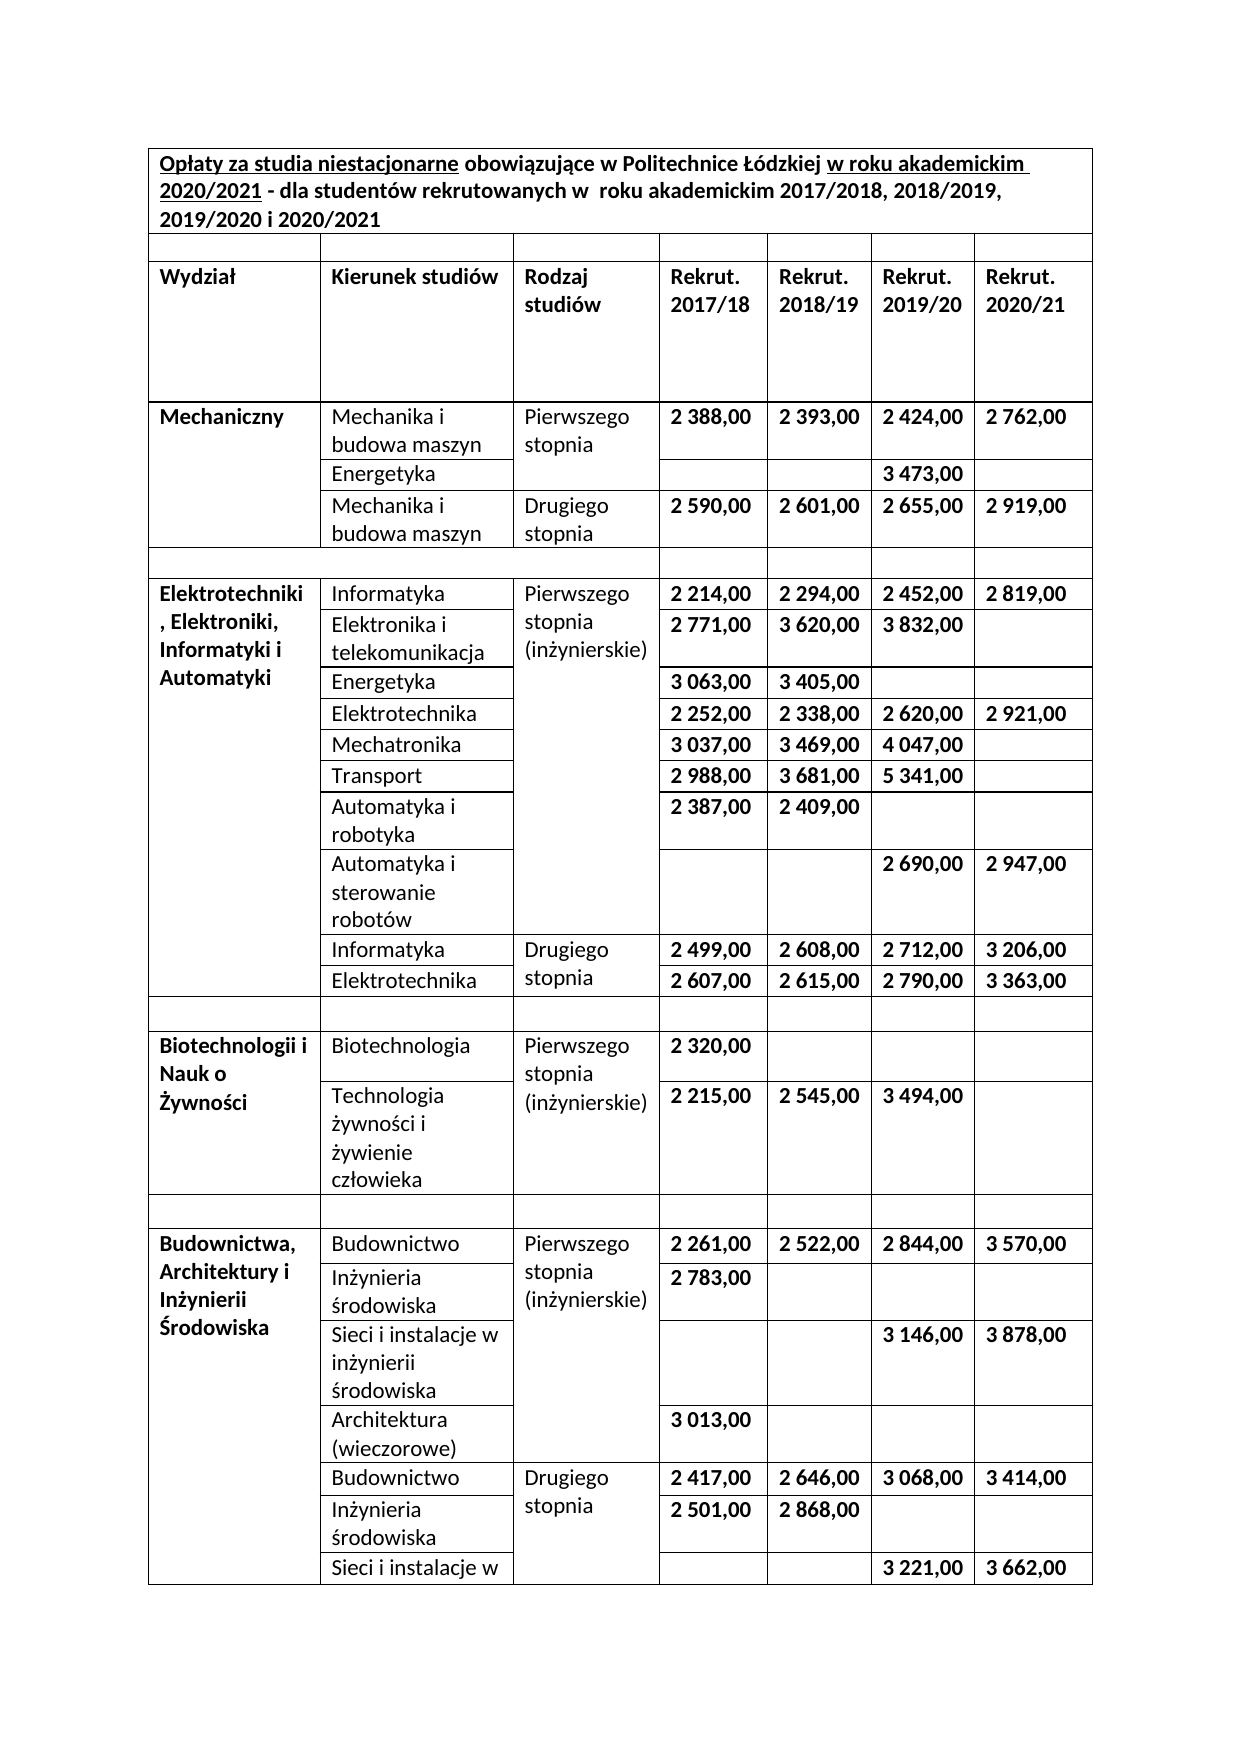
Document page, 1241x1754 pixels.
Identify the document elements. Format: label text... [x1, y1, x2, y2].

table_cell [660, 234, 767, 261]
table_cell Pierwszego stopnia [514, 403, 659, 490]
table_cell 2 771,00 [660, 610, 767, 666]
table_cell Pierwszego stopnia (inżynierskie) [514, 1032, 659, 1194]
table_cell 3 662,00 [975, 1553, 1092, 1584]
table_cell [872, 1195, 974, 1228]
table_cell Inżynieria środowiska [321, 1496, 513, 1552]
table_cell 2 261,00 [660, 1229, 767, 1262]
table_cell [514, 234, 659, 261]
table_cell 2 655,00 [872, 491, 974, 547]
table_cell 2 690,00 [872, 850, 974, 934]
table_cell Budownictwo [321, 1229, 513, 1262]
table_cell [149, 997, 320, 1031]
table_cell Inżynieria środowiska [321, 1264, 513, 1319]
table_cell 2 921,00 [975, 699, 1092, 729]
table_cell Mechanika i budowa maszyn [321, 491, 513, 547]
table_cell 3 206,00 [975, 935, 1092, 965]
table_cell 2 424,00 [872, 403, 974, 458]
table_cell [975, 460, 1092, 490]
table_cell [872, 997, 974, 1031]
table_cell [660, 1195, 767, 1228]
table_cell Kierunek studiów [321, 262, 513, 401]
table_cell [975, 610, 1092, 666]
table_cell [975, 730, 1092, 760]
table_cell Sieci i instalacje w inżynierii środowiska [321, 1321, 513, 1404]
table_cell 3 473,00 [872, 460, 974, 490]
table_cell 2 387,00 [660, 793, 767, 848]
table_cell [321, 234, 513, 261]
table_cell Mechaniczny [149, 403, 320, 547]
table_cell 3 570,00 [975, 1229, 1092, 1262]
table_cell Elektrotechniki, Elektroniki, Informatyki i Automatyki [149, 579, 320, 996]
table_cell 2 783,00 [660, 1264, 767, 1319]
table_cell [975, 1082, 1092, 1194]
table_cell 2 388,00 [660, 403, 767, 458]
table_cell [768, 1321, 871, 1404]
table_cell 2 819,00 [975, 579, 1092, 609]
table_cell [768, 460, 871, 490]
table_cell [975, 793, 1092, 848]
table_cell [149, 1195, 320, 1228]
table_cell 2 320,00 [660, 1032, 767, 1081]
table_cell [149, 234, 320, 261]
table_cell [872, 1264, 974, 1319]
table_cell 2 762,00 [975, 403, 1092, 458]
table_cell 3 494,00 [872, 1082, 974, 1194]
table_cell 2 620,00 [872, 699, 974, 729]
table_cell 2 214,00 [660, 579, 767, 609]
table_cell 2 590,00 [660, 491, 767, 547]
table_cell [975, 1195, 1092, 1228]
table_cell 3 620,00 [768, 610, 871, 666]
table_cell Biotechnologii i Nauk o Żywności [149, 1032, 320, 1194]
table_cell [768, 1264, 871, 1319]
table_cell [975, 761, 1092, 791]
table_cell [872, 234, 974, 261]
table_cell [149, 548, 659, 578]
table_cell 3 037,00 [660, 730, 767, 760]
table_cell Pierwszego stopnia (inżynierskie) [514, 579, 659, 934]
table_cell 2 844,00 [872, 1229, 974, 1262]
table_cell [975, 234, 1092, 261]
table_cell 3 063,00 [660, 668, 767, 698]
table_cell 3 878,00 [975, 1321, 1092, 1404]
table_cell Energetyka [321, 668, 513, 698]
table_cell Drugiego stopnia [514, 1463, 659, 1584]
table_cell 3 405,00 [768, 668, 871, 698]
table_cell Wydział [149, 262, 320, 401]
table_cell [660, 460, 767, 490]
table_cell [975, 1032, 1092, 1081]
table_cell 2 393,00 [768, 403, 871, 458]
table_cell 3 068,00 [872, 1463, 974, 1494]
table_cell [872, 668, 974, 698]
table_cell [872, 793, 974, 848]
table_cell Automatyka i sterowanie robotów [321, 850, 513, 934]
table_cell [660, 1321, 767, 1404]
table_cell Energetyka [321, 460, 513, 490]
table_cell [872, 1032, 974, 1081]
table_cell 3 681,00 [768, 761, 871, 791]
table_cell Automatyka i robotyka [321, 793, 513, 848]
table_cell Rekrut. 2017/18 [660, 262, 767, 401]
table_cell Drugiego stopnia [514, 491, 659, 547]
table_cell [768, 1032, 871, 1081]
table_cell 2 409,00 [768, 793, 871, 848]
table_cell 2 608,00 [768, 935, 871, 965]
table_cell 2 294,00 [768, 579, 871, 609]
table_cell 2 712,00 [872, 935, 974, 965]
table_cell [768, 1553, 871, 1584]
table_cell [975, 548, 1092, 578]
table_cell 2 252,00 [660, 699, 767, 729]
table_cell 2 338,00 [768, 699, 871, 729]
table_cell 3 469,00 [768, 730, 871, 760]
table_cell 2 499,00 [660, 935, 767, 965]
table_cell Mechanika i budowa maszyn [321, 403, 513, 458]
table_cell Rekrut. 2018/19 [768, 262, 871, 401]
table_cell 3 832,00 [872, 610, 974, 666]
table_cell [321, 1195, 513, 1228]
table_cell [768, 997, 871, 1031]
table_cell [975, 1406, 1092, 1462]
table_cell [872, 548, 974, 578]
table_cell 3 221,00 [872, 1553, 974, 1584]
table_cell Pierwszego stopnia (inżynierskie) [514, 1229, 659, 1462]
table_cell 4 047,00 [872, 730, 974, 760]
table_cell 2 868,00 [768, 1496, 871, 1552]
table_cell 3 146,00 [872, 1321, 974, 1404]
table_cell 2 215,00 [660, 1082, 767, 1194]
table_cell Elektronika i telekomunikacja [321, 610, 513, 666]
table_cell 2 790,00 [872, 966, 974, 996]
table_cell [321, 997, 513, 1031]
table_cell [975, 668, 1092, 698]
table_cell [660, 548, 767, 578]
table_cell Elektrotechnika [321, 699, 513, 729]
table_cell [975, 1264, 1092, 1319]
table_cell Rodzaj studiów [514, 262, 659, 401]
table_cell [768, 1195, 871, 1228]
table_cell [660, 997, 767, 1031]
table_cell [768, 234, 871, 261]
table_cell Informatyka [321, 935, 513, 965]
table_cell Drugiego stopnia [514, 935, 659, 996]
table_cell 2 919,00 [975, 491, 1092, 547]
table_cell 3 363,00 [975, 966, 1092, 996]
table_header Opłaty za studia niestacjonarne obowiązujące w Politechnice Łódzkiej w roku akademickim 2020/2021 - dla studentów rekrutowanych w roku akademickim 2017/2018, 2018/2019, 2019/2020 i 2020/2021 [149, 149, 1092, 233]
table_cell [514, 1195, 659, 1228]
table_cell [768, 850, 871, 934]
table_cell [321, 1553, 513, 1584]
table_cell 3 414,00 [975, 1463, 1092, 1494]
table_cell Transport [321, 761, 513, 791]
table_cell 2 646,00 [768, 1463, 871, 1494]
table_cell Budownictwa, Architektury i Inżynierii Środowiska [149, 1229, 320, 1584]
table_cell Budownictwo [321, 1463, 513, 1494]
table_cell [975, 997, 1092, 1031]
table_cell 2 615,00 [768, 966, 871, 996]
table_cell [660, 850, 767, 934]
table_cell 3 013,00 [660, 1406, 767, 1462]
table_cell [872, 1406, 974, 1462]
table_cell 2 607,00 [660, 966, 767, 996]
table_cell Elektrotechnika [321, 966, 513, 996]
table_cell 2 947,00 [975, 850, 1092, 934]
table_cell Rekrut. 2020/21 [975, 262, 1092, 401]
table_cell 2 988,00 [660, 761, 767, 791]
table_cell 2 417,00 [660, 1463, 767, 1494]
table_cell [768, 1406, 871, 1462]
table_cell [514, 997, 659, 1031]
table_cell Rekrut. 2019/20 [872, 262, 974, 401]
table_cell Biotechnologia [321, 1032, 513, 1081]
table_cell [660, 1553, 767, 1584]
table_cell Technologia żywności i żywienie człowieka [321, 1082, 513, 1194]
table_cell Architektura (wieczorowe) [321, 1406, 513, 1462]
table_cell Mechatronika [321, 730, 513, 760]
table_cell Informatyka [321, 579, 513, 609]
table_cell 2 601,00 [768, 491, 871, 547]
table_cell 2 522,00 [768, 1229, 871, 1262]
table_cell 5 341,00 [872, 761, 974, 791]
table_cell [975, 1496, 1092, 1552]
table_cell [872, 1496, 974, 1552]
table_cell 2 452,00 [872, 579, 974, 609]
table_cell 2 501,00 [660, 1496, 767, 1552]
table_cell [768, 548, 871, 578]
table_cell 2 545,00 [768, 1082, 871, 1194]
